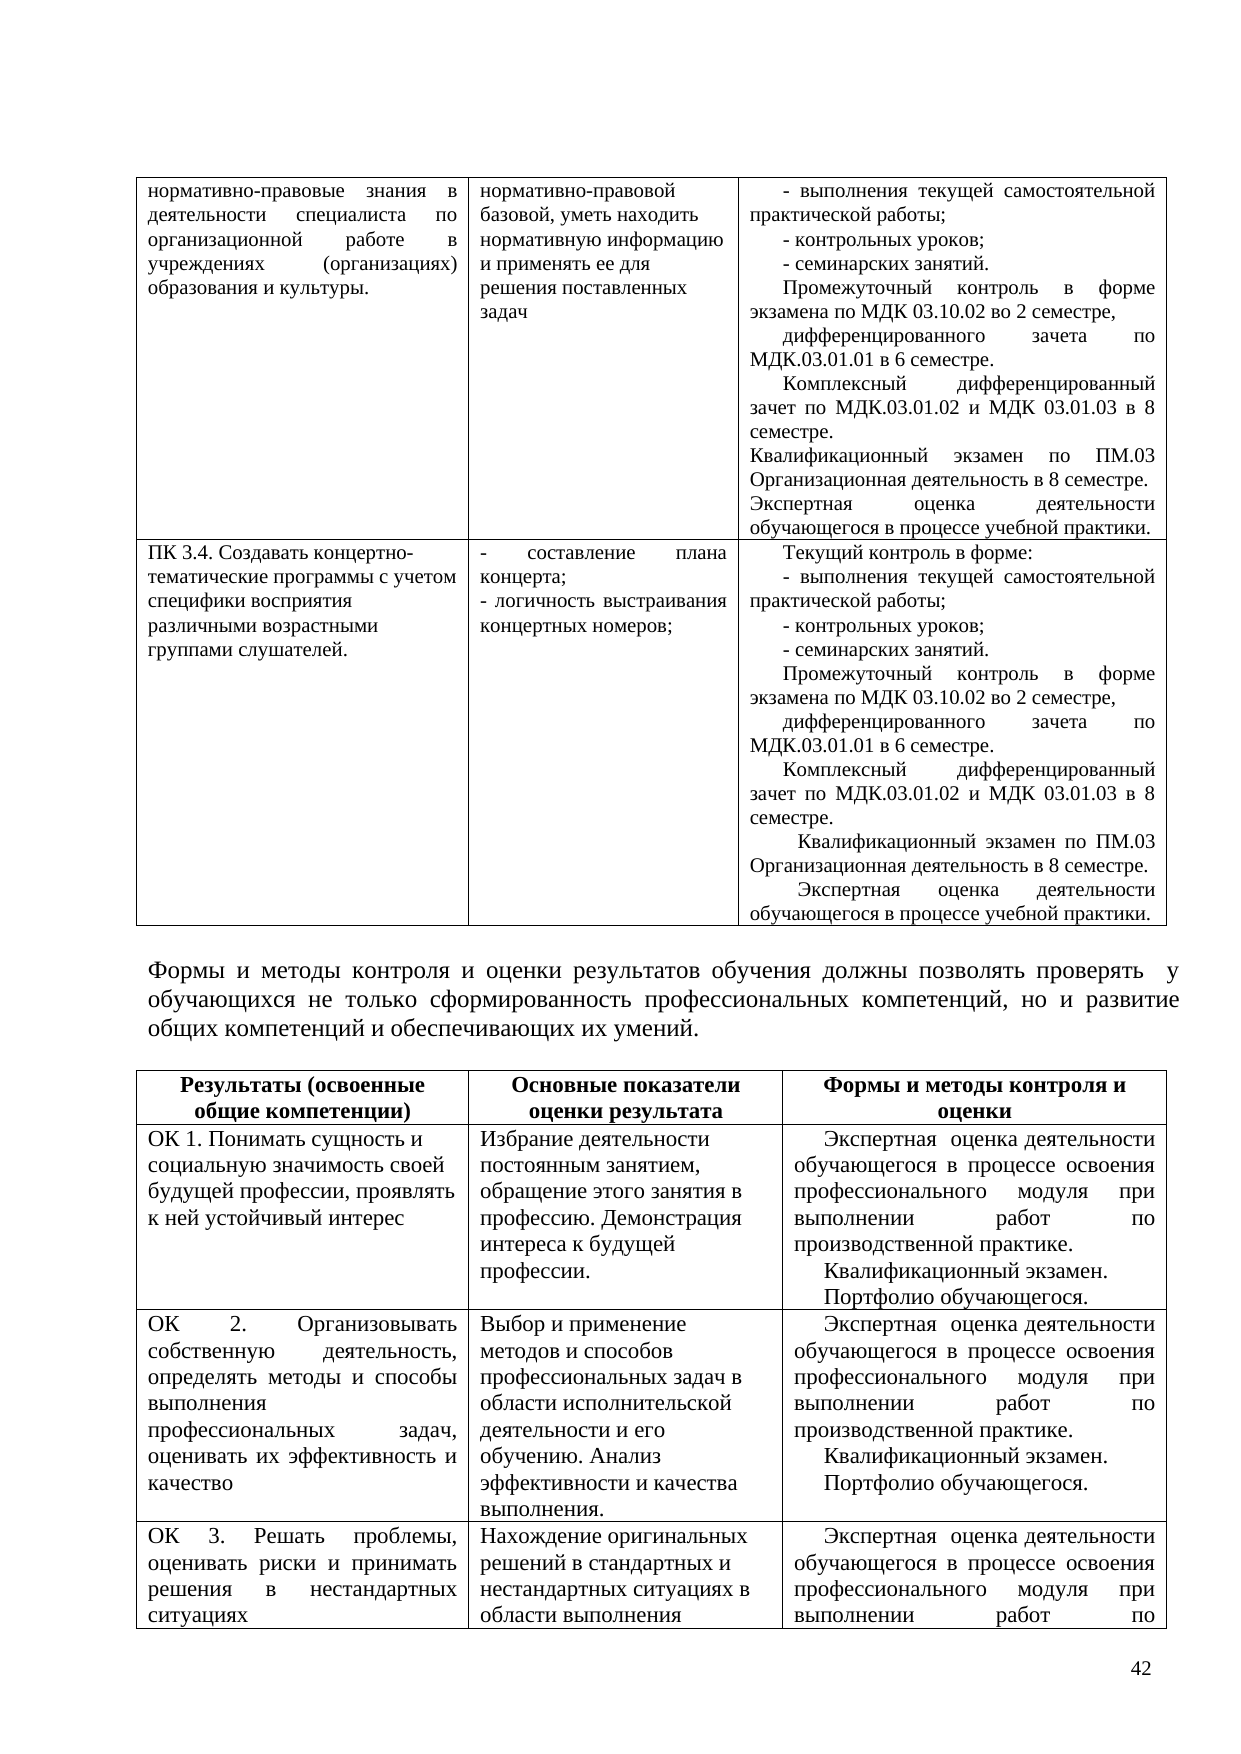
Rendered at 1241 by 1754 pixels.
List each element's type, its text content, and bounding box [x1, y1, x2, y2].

text Формы и методы контроля и оценки результатов обучения должны позволять проверять у обучающихся не только сформированность профессиональных компетенций, но и развитие общих компетенций и обеспечивающих их умений. [148, 955, 1181, 1041]
table_cell Выбор и применение методов и способов профессиональных задач в области исполнительской деятельности и его обучению. Анализ эффективности и качества выполнения. [469, 1310, 782, 1521]
table_cell Избрание деятельности постоянным занятием, обращение этого занятия в профессию. Демонстрация интереса к будущей профессии. [469, 1125, 782, 1309]
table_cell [137, 178, 468, 539]
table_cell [469, 178, 738, 539]
table_cell ПК 3.4. Создавать концертно-тематические программы с учетом специфики восприятия различными возрастными группами слушателей. [137, 540, 468, 925]
table_cell ОК 2. Организовывать собственную деятельность, определять методы и способы выполнения профессиональных задач, оценивать их эффективность и качество [137, 1310, 468, 1521]
table_header Результаты (освоенные общие компетенции) [137, 1071, 468, 1124]
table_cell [783, 1522, 1166, 1628]
table_header Формы и методы контроля и оценки [783, 1071, 1166, 1124]
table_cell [739, 178, 1166, 539]
table_header Основные показатели оценки результата [469, 1071, 782, 1124]
table_cell ОК 1. Понимать сущность и социальную значимость своей будущей профессии, проявлять к ней устойчивый интерес [137, 1125, 468, 1309]
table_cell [137, 1522, 468, 1628]
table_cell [469, 1522, 782, 1628]
table_cell - составление плана концерта; - логичность выстраивания концертных номеров; [469, 540, 738, 925]
